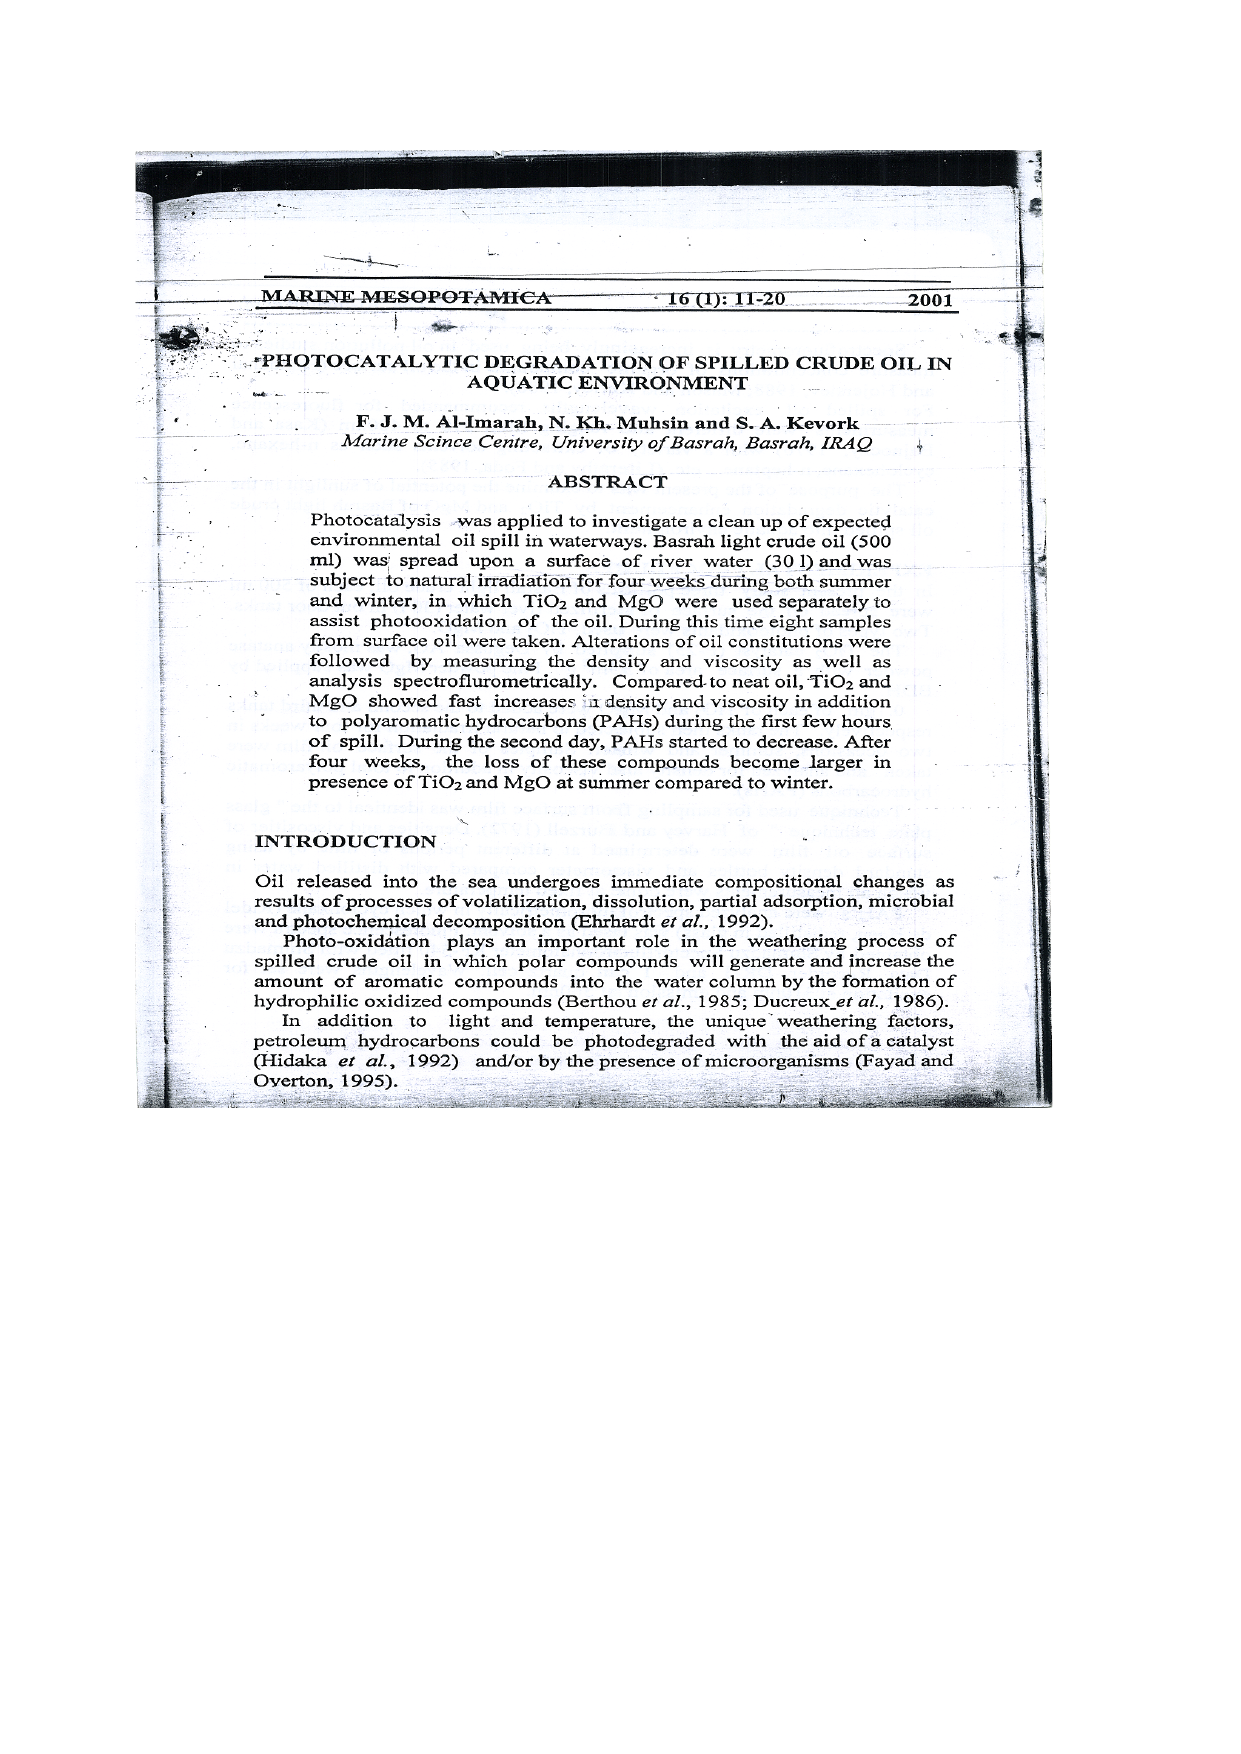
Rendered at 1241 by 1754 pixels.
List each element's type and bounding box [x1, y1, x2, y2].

picture [135, 150, 1053, 1108]
